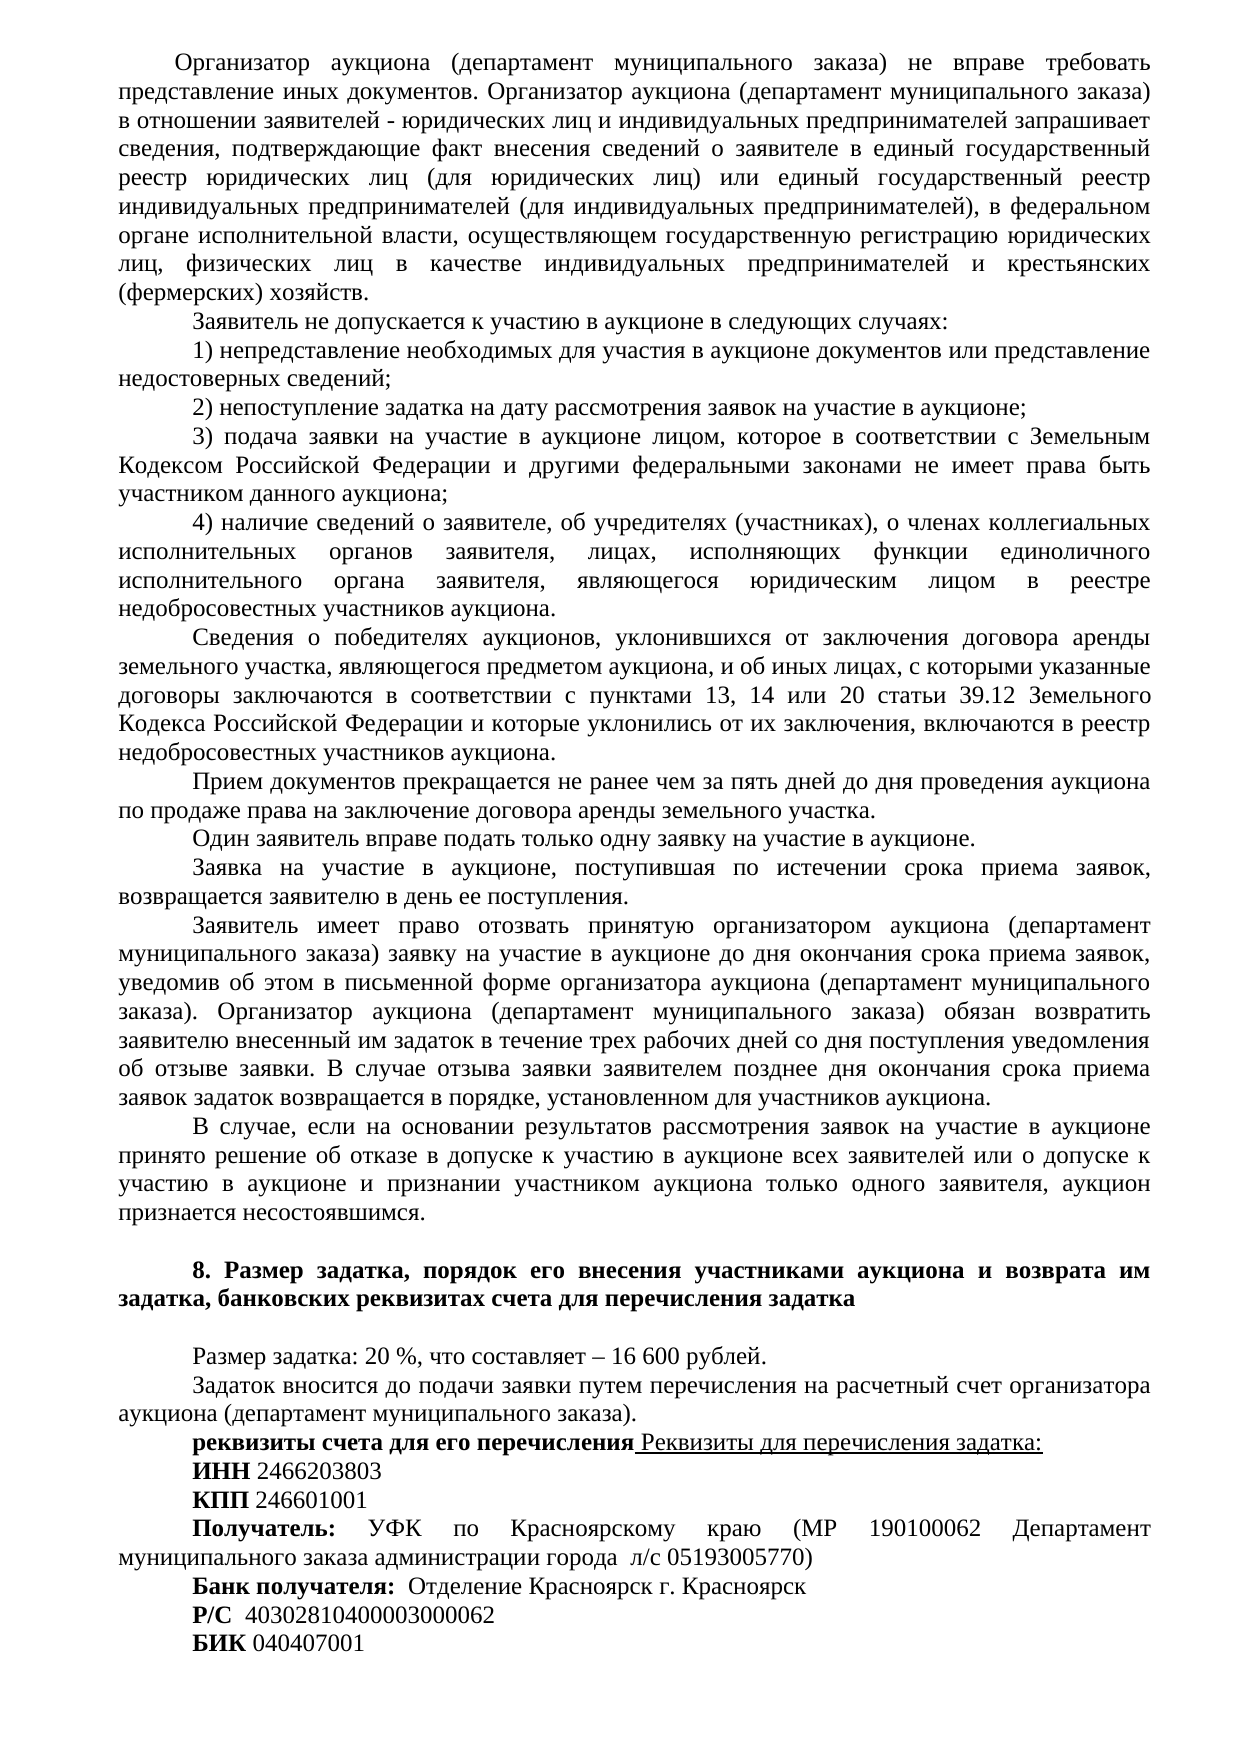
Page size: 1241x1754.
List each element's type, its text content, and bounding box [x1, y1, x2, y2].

text Сведения о победителях аукционов, уклонившихся от заключения договора аренды земельного участка, являющегося предметом аукциона, и об иных лицах, с которыми указанные договоры заключаются в соответствии с пунктами 13, 14 или 20 статьи 39.12 Земельного Кодекса Российской Федерации и которые уклонились от их заключения, включаются в реестр недобросовестных участников аукциона. [118, 622, 1152, 766]
text В случае, если на основании результатов рассмотрения заявок на участие в аукционе принято решение об отказе в допуске к участию в аукционе всех заявителей или о допуске к участию в аукционе и признании участником аукциона только одного заявителя, аукцион признается несостоявшимся. [118, 1111, 1152, 1226]
text Заявитель имеет право отозвать принятую организатором аукциона (департамент муниципального заказа) заявку на участие в аукционе до дня окончания срока приема заявок, уведомив об этом в письменной форме организатора аукциона (департамент муниципального заказа). Организатор аукциона (департамент муниципального заказа) обязан возвратить заявителю внесенный им задаток в течение трех рабочих дней со дня поступления уведомления об отзыве заявки. В случае отзыва заявки заявителем позднее дня окончания срока приема заявок задаток возвращается в порядке, установленном для участников аукциона. [118, 910, 1152, 1111]
text Организатор аукциона (департамент муниципального заказа) не вправе требовать представление иных документов. Организатор аукциона (департамент муниципального заказа) в отношении заявителей - юридических лиц и индивидуальных предпринимателей запрашивает сведения, подтверждающие факт внесения сведений о заявителе в единый государственный реестр юридических лиц (для юридических лиц) или единый государственный реестр индивидуальных предпринимателей (для индивидуальных предпринимателей), в федеральном органе исполнительной власти, осуществляющем государственную регистрацию юридических лиц, физических лиц в качестве индивидуальных предпринимателей и крестьянских (фермерских) хозяйств. [118, 47, 1152, 306]
text Заявитель не допускается к участию в аукционе в следующих случаях: [118, 306, 1152, 335]
text Банк получателя: Отделение Красноярск г. Красноярск [118, 1571, 1152, 1600]
text ИНН 2466203803 [118, 1456, 1152, 1485]
text КПП 246601001 [118, 1485, 1152, 1513]
text 1) непредставление необходимых для участия в аукционе документов или представление недостоверных сведений; [118, 335, 1152, 392]
text 4) наличие сведений о заявителе, об учредителях (участниках), о членах коллегиальных исполнительных органов заявителя, лицах, исполняющих функции единоличного исполнительного органа заявителя, являющегося юридическим лицом в реестре недобросовестных участников аукциона. [118, 507, 1152, 622]
text Получатель: УФК по Красноярскому краю (МР 190100062 Департамент муниципального заказа администрации города л/с 05193005770) [118, 1513, 1152, 1571]
text Прием документов прекращается не ранее чем за пять дней до дня проведения аукциона по продаже права на заключение договора аренды земельного участка. [118, 766, 1152, 823]
text Один заявитель вправе подать только одну заявку на участие в аукционе. [118, 823, 1152, 852]
text Заявка на участие в аукционе, поступившая по истечении срока приема заявок, возвращается заявителю в день ее поступления. [118, 852, 1152, 910]
text 8. Размер задатка, порядок его внесения участниками аукциона и возврата им задатка, банковских реквизитах счета для перечисления задатка [118, 1255, 1152, 1312]
text Р/С 40302810400003000062 [118, 1600, 1152, 1628]
text БИК 040407001 [118, 1628, 1152, 1657]
text Размер задатка: 20 %, что составляет – 16 600 рублей. [118, 1341, 1152, 1370]
text 2) непоступление задатка на дату рассмотрения заявок на участие в аукционе; [118, 392, 1152, 421]
text реквизиты счета для его перечисления Реквизиты для перечисления задатка: [118, 1427, 1152, 1456]
text Задаток вносится до подачи заявки путем перечисления на расчетный счет организатора аукциона (департамент муниципального заказа). [118, 1370, 1152, 1427]
text 3) подача заявки на участие в аукционе лицом, которое в соответствии с Земельным Кодексом Российской Федерации и другими федеральными законами не имеет права быть участником данного аукциона; [118, 421, 1152, 507]
